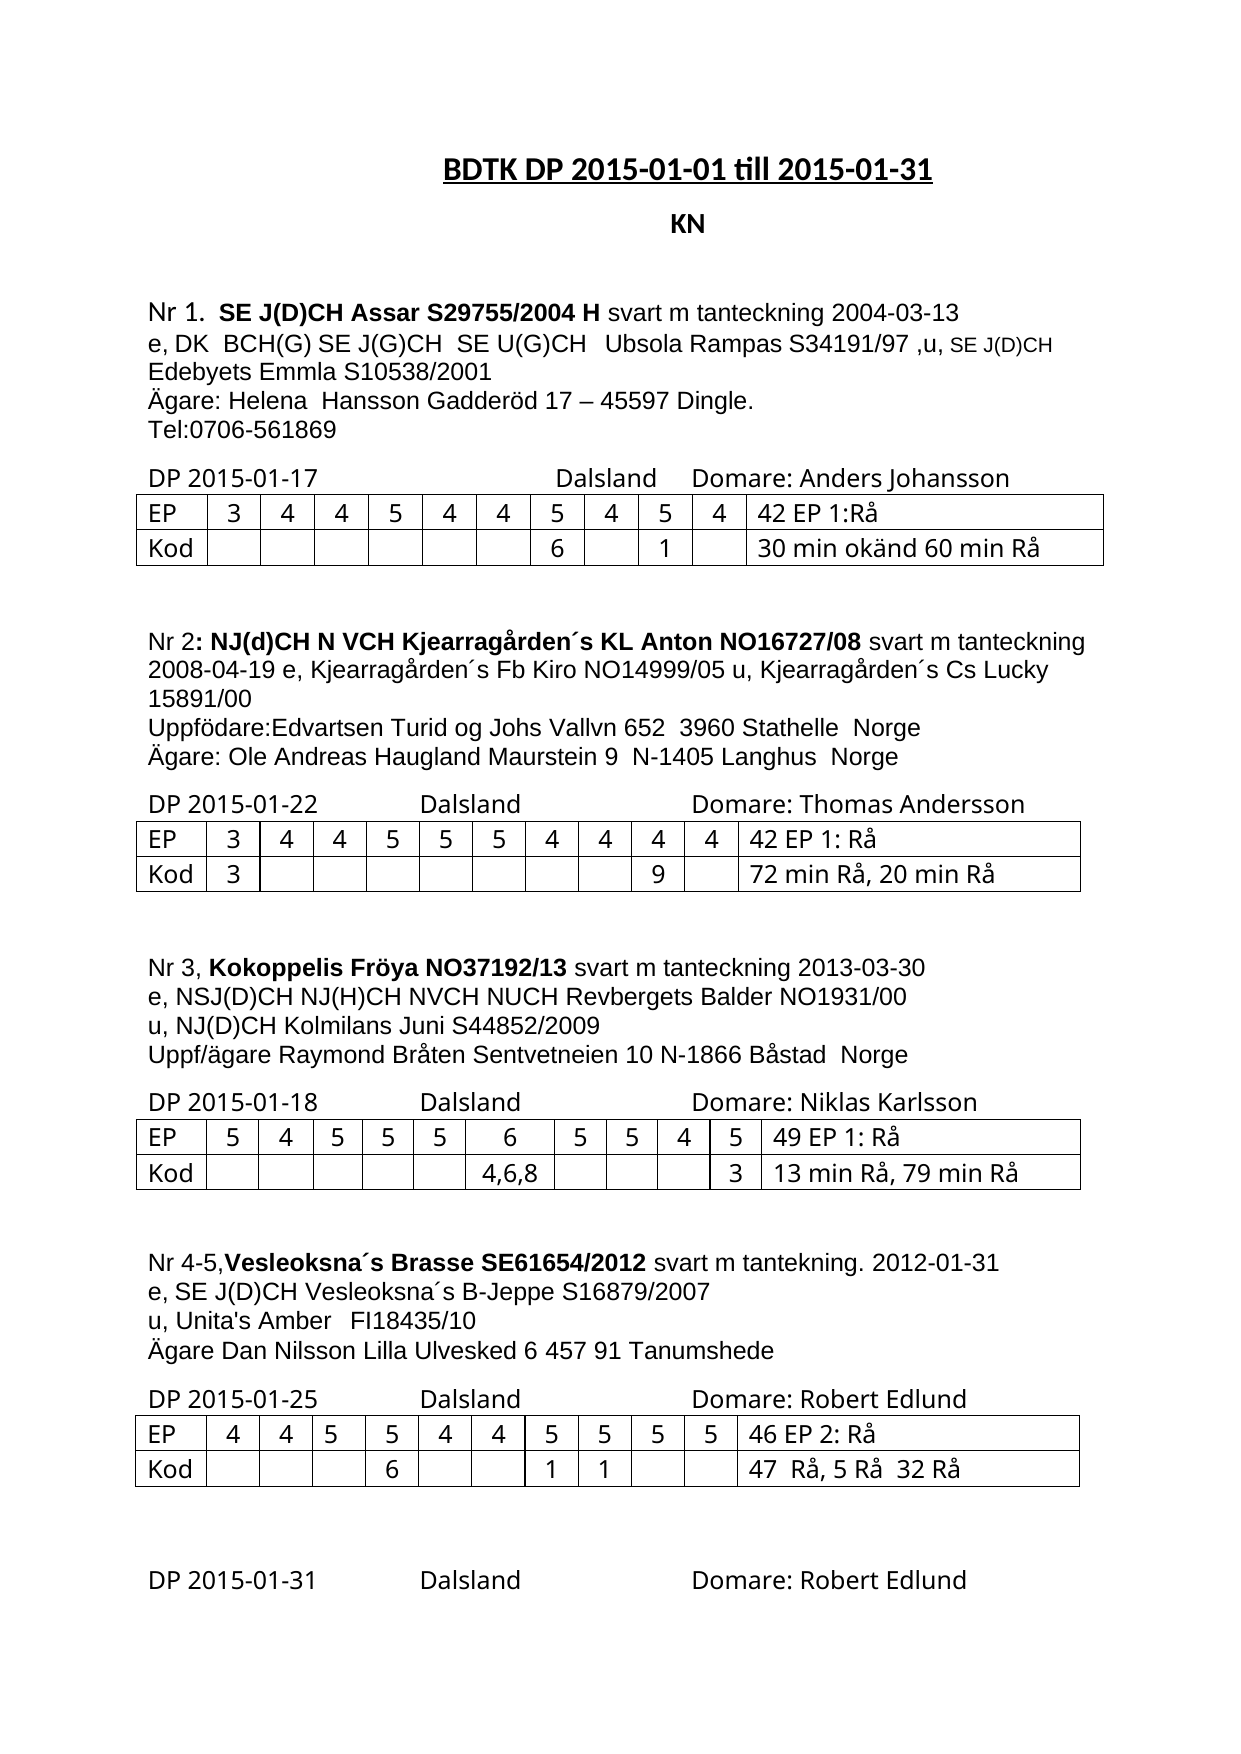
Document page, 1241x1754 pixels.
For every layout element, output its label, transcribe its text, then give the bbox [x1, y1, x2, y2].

table_cell [367, 857, 419, 891]
table_header 4 [314, 822, 366, 856]
table_header 5 [207, 1120, 258, 1154]
table_cell 13 min Rå, 79 min Rå [762, 1155, 1080, 1189]
table_header 5 [526, 1416, 578, 1450]
table_cell Kod [137, 530, 207, 564]
table_cell [315, 530, 368, 564]
table_header 5 [473, 822, 525, 856]
table_cell [477, 530, 530, 564]
table_header 4 [207, 1416, 259, 1450]
text KN [148, 205, 1093, 241]
table_header 4 [315, 495, 368, 529]
table_cell [369, 530, 422, 564]
table_header 42 EP 1:Rå [747, 495, 1103, 529]
table_header 49 EP 1: Rå [762, 1120, 1080, 1154]
table_cell 3 [711, 1155, 761, 1189]
text Nr 4-5,Vesleoksna´s Brasse SE61654/2012 svart m tantekning. 2012-01-31 [148, 1248, 1093, 1277]
table_header 5 [632, 1416, 684, 1450]
text Nr 1. SE J(D)CH Assar S29755/2004 H svart m tanteckning 2004-03-13 [148, 293, 1093, 328]
table_header 5 [369, 495, 422, 529]
table_cell 4,6,8 [466, 1155, 554, 1189]
table_header 4 [260, 1416, 312, 1450]
table_cell [473, 857, 525, 891]
text DP 2015-01-22 Dalsland Domare: Thomas Andersson [148, 787, 1093, 821]
table_cell [414, 1155, 465, 1189]
table_cell 3 [207, 857, 259, 891]
text u, Unita's Amber FI18435/10 [148, 1305, 1093, 1336]
table_header 5 [313, 1416, 365, 1450]
table_cell [579, 857, 631, 891]
table_cell 1 [639, 530, 692, 564]
table_cell [259, 1155, 313, 1189]
text Ägare: Helena Hansson Gadderöd 17 – 45597 Dingle. [148, 386, 1093, 415]
table_header 4 [585, 495, 638, 529]
table_header 4 [693, 495, 746, 529]
table_header 5 [639, 495, 692, 529]
table_cell [314, 857, 366, 891]
table_header 6 [466, 1120, 554, 1154]
text Nr 2: NJ(d)CH N VCH Kjearragården´s KL Anton NO16727/08 svart m tanteckning 2008-04-19 e, Kjearragården´s Fb Kiro NO14999/05 u, Kjearragården´s Cs Lucky [148, 627, 1093, 684]
table_header 4 [658, 1120, 709, 1154]
table_header 4 [419, 1416, 471, 1450]
table_cell 6 [531, 530, 584, 564]
table_header 5 [555, 1120, 606, 1154]
table_cell [207, 1155, 258, 1189]
table_cell [555, 1155, 606, 1189]
table_cell 47 Rå, 5 Rå 32 Rå [738, 1451, 1079, 1486]
table_cell Kod [137, 857, 206, 891]
table_cell [207, 1451, 259, 1486]
table_header 4 [472, 1416, 524, 1450]
table_header 4 [423, 495, 476, 529]
text Ägare: Ole Andreas Haugland Maurstein 9 N-1405 Langhus Norge [148, 742, 1093, 770]
table_cell [363, 1155, 413, 1189]
table_header 3 [207, 822, 259, 856]
table_header 5 [579, 1416, 631, 1450]
text Nr 3, Kokoppelis Fröya NO37192/13 svart m tanteckning 2013-03-30 [148, 953, 1093, 982]
text BDTK DP 2015-01-01 till 2015-01-31 [148, 148, 1093, 188]
table_header EP [136, 1416, 206, 1450]
table_cell 72 min Rå, 20 min Rå [739, 857, 1080, 891]
table_cell [585, 530, 638, 564]
table_cell Kod [137, 1155, 206, 1189]
text Uppfödare:Edvartsen Turid og Johs Vallvn 652 3960 Stathelle Norge [148, 713, 1093, 742]
table_cell [423, 530, 476, 564]
table_header 3 [208, 495, 260, 529]
table_cell [685, 857, 738, 891]
text DP 2015-01-18 Dalsland Domare: Niklas Karlsson [148, 1085, 1093, 1119]
table_header EP [137, 1120, 206, 1154]
table_header 42 EP 1: Rå [739, 822, 1080, 856]
table_header 5 [711, 1120, 761, 1154]
text 15891/00 [148, 684, 1093, 713]
text Uppf/ägare Raymond Bråten Sentvetneien 10 N-1866 Båstad Norge [148, 1039, 1093, 1068]
table_cell 1 [526, 1451, 578, 1486]
table_cell [313, 1451, 365, 1486]
table_cell [314, 1155, 362, 1189]
table_header EP [137, 822, 206, 856]
text Tel:0706-561869 [148, 415, 1093, 443]
text e, SE J(D)CH Vesleoksna´s B-Jeppe S16879/2007 [148, 1277, 1093, 1305]
table_cell [632, 1451, 684, 1486]
table_header 5 [314, 1120, 362, 1154]
table_header 5 [607, 1120, 657, 1154]
table_header 5 [420, 822, 472, 856]
table_header 5 [366, 1416, 418, 1450]
table_cell 6 [366, 1451, 418, 1486]
table_cell 30 min okänd 60 min Rå [747, 530, 1103, 564]
table_header 5 [531, 495, 584, 529]
table_header 4 [526, 822, 578, 856]
table_cell [260, 1451, 312, 1486]
table_header 5 [685, 1416, 737, 1450]
table_header 4 [261, 822, 313, 856]
table_header 46 EP 2: Rå [738, 1416, 1079, 1450]
table_cell [658, 1155, 709, 1189]
table_cell [208, 530, 260, 564]
text DP 2015-01-25 Dalsland Domare: Robert Edlund [148, 1381, 1093, 1415]
table_header 4 [632, 822, 684, 856]
table_header EP [137, 495, 207, 529]
text e, NSJ(D)CH NJ(H)CH NVCH NUCH Revbergets Balder NO1931/00 [148, 982, 1093, 1011]
table_header 4 [579, 822, 631, 856]
table_header 4 [477, 495, 530, 529]
table_cell [419, 1451, 471, 1486]
text u, NJ(D)CH Kolmilans Juni S44852/2009 [148, 1011, 1093, 1039]
text Ägare Dan Nilsson Lilla Ulvesked 6 457 91 Tanumshede [148, 1336, 1093, 1364]
table_cell [261, 530, 314, 564]
table_cell [261, 857, 313, 891]
table_cell Kod [136, 1451, 206, 1486]
table_cell [472, 1451, 524, 1486]
table_cell [420, 857, 472, 891]
text e, DK BCH(G) SE J(G)CH SE U(G)CH Ubsola Rampas S34191/97 ,u, SE J(D)CH Edebyets Emmla S10538/2001 [148, 328, 1093, 386]
table_cell [685, 1451, 737, 1486]
table_header 5 [363, 1120, 413, 1154]
table_cell [526, 857, 578, 891]
table_cell 9 [632, 857, 684, 891]
table_header 4 [259, 1120, 313, 1154]
table_header 4 [685, 822, 738, 856]
table_header 4 [261, 495, 314, 529]
text DP 2015-01-17 Dalsland Domare: Anders Johansson [148, 460, 1093, 494]
table_cell [607, 1155, 657, 1189]
text DP 2015-01-31 Dalsland Domare: Robert Edlund [148, 1562, 1093, 1597]
table_cell [693, 530, 746, 564]
table_header 5 [367, 822, 419, 856]
table_header 5 [414, 1120, 465, 1154]
table_cell 1 [579, 1451, 631, 1486]
